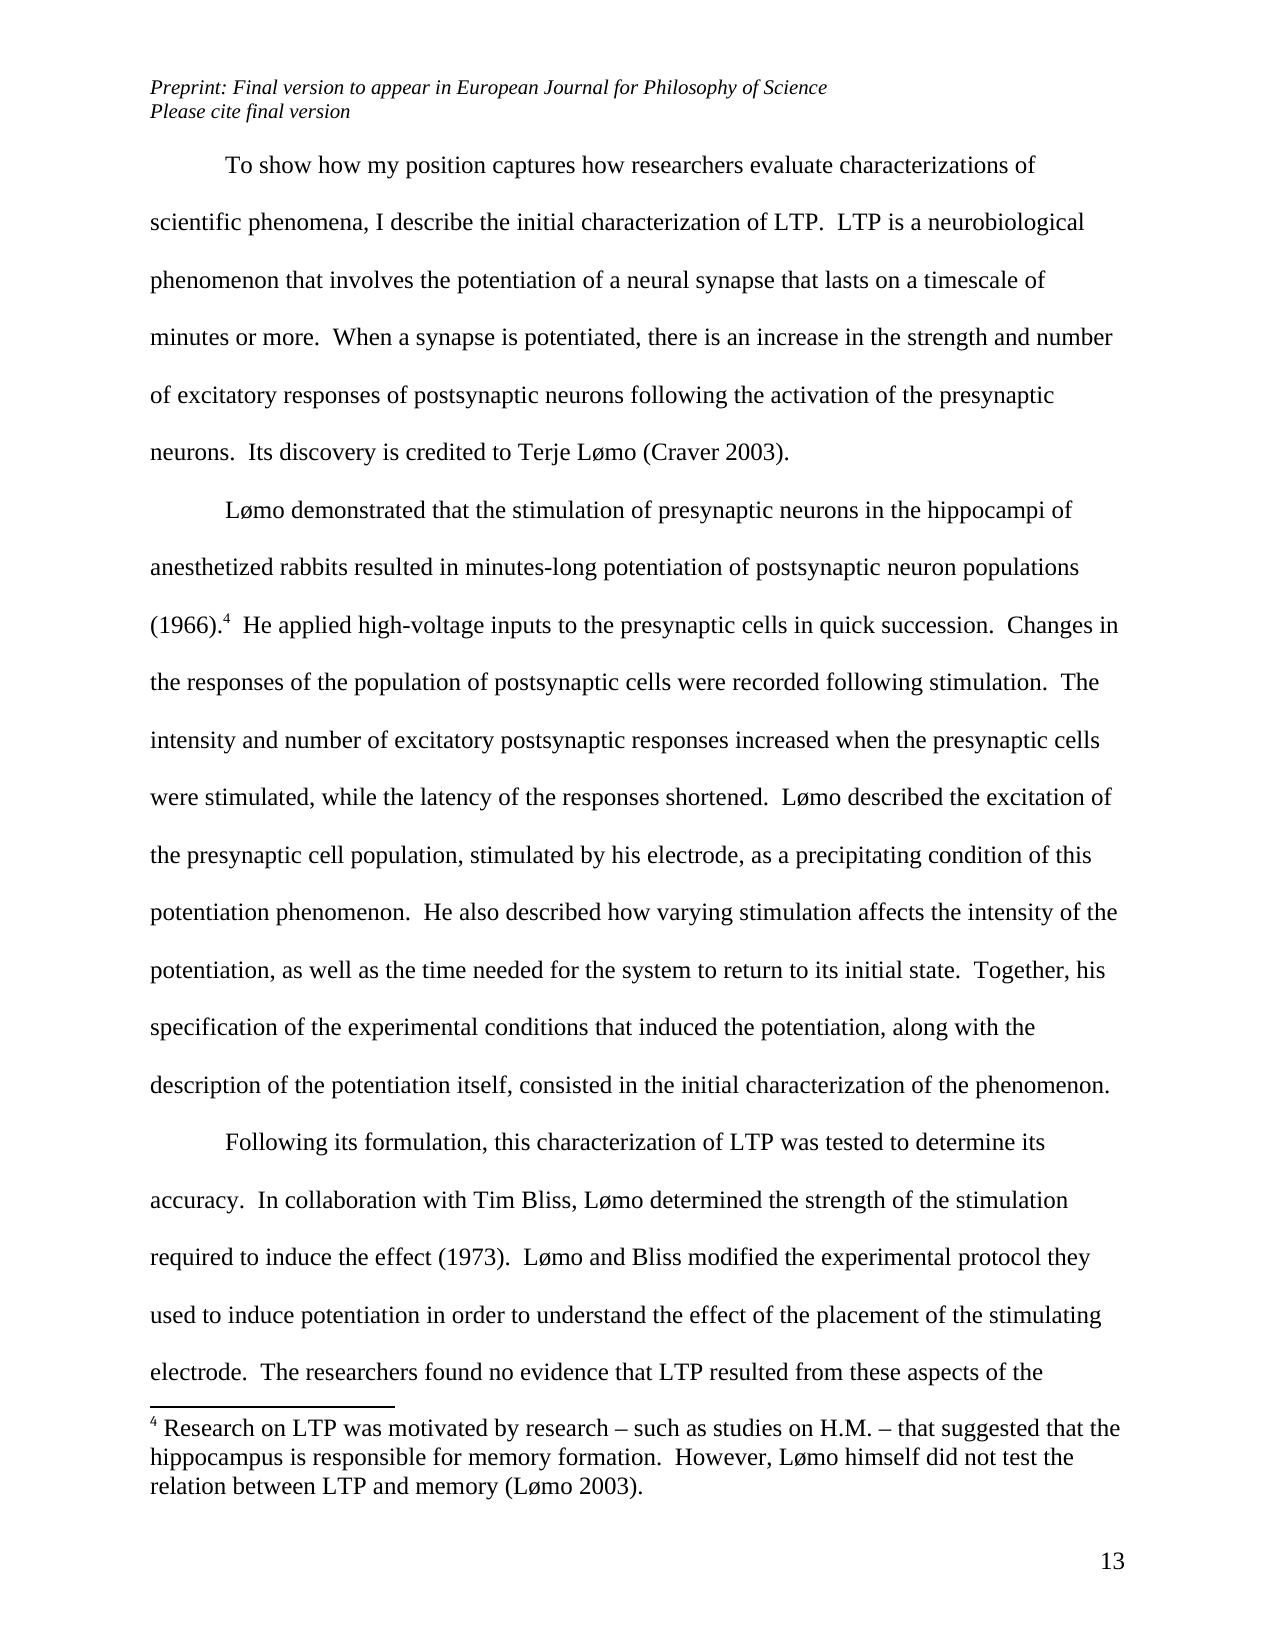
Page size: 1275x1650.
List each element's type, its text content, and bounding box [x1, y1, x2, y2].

text To show how my position captures how researchers evaluate characterizations of scientific phenomena, I describe the initial characterization of LTP. LTP is a neurobiological phenomenon that involves the potentiation of a neural synapse that lasts on a timescale of minutes or more. When a synapse is potentiated, there is an increase in the strength and number of excitatory responses of postsynaptic neurons following the activation of the presynaptic neurons. Its discovery is credited to Terje Lømo (Craver 2003). [150, 150, 1125, 466]
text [150, 1127, 1125, 1386]
text Lømo demonstrated that the stimulation of presynaptic neurons in the hippocampi of anesthetized rabbits resulted in minutes-long potentiation of postsynaptic neuron populations (1966). He applied high-voltage inputs to the presynaptic cells in quick succession. Changes in the responses of the population of postsynaptic cells were recorded following stimulation. The intensity and number of excitatory postsynaptic responses increased when the presynaptic cells were stimulated, while the latency of the responses shortened. Lømo described the excitation of the presynaptic cell population, stimulated by his electrode, as a precipitating condition of this potentiation phenomenon. He also described how varying stimulation affects the intensity of the potentiation, as well as the time needed for the system to return to its initial state. Together, his specification of the experimental conditions that induced the potentiation, along with the description of the potentiation itself, consisted in the initial characterization of the phenomenon. [150, 495, 1125, 1099]
